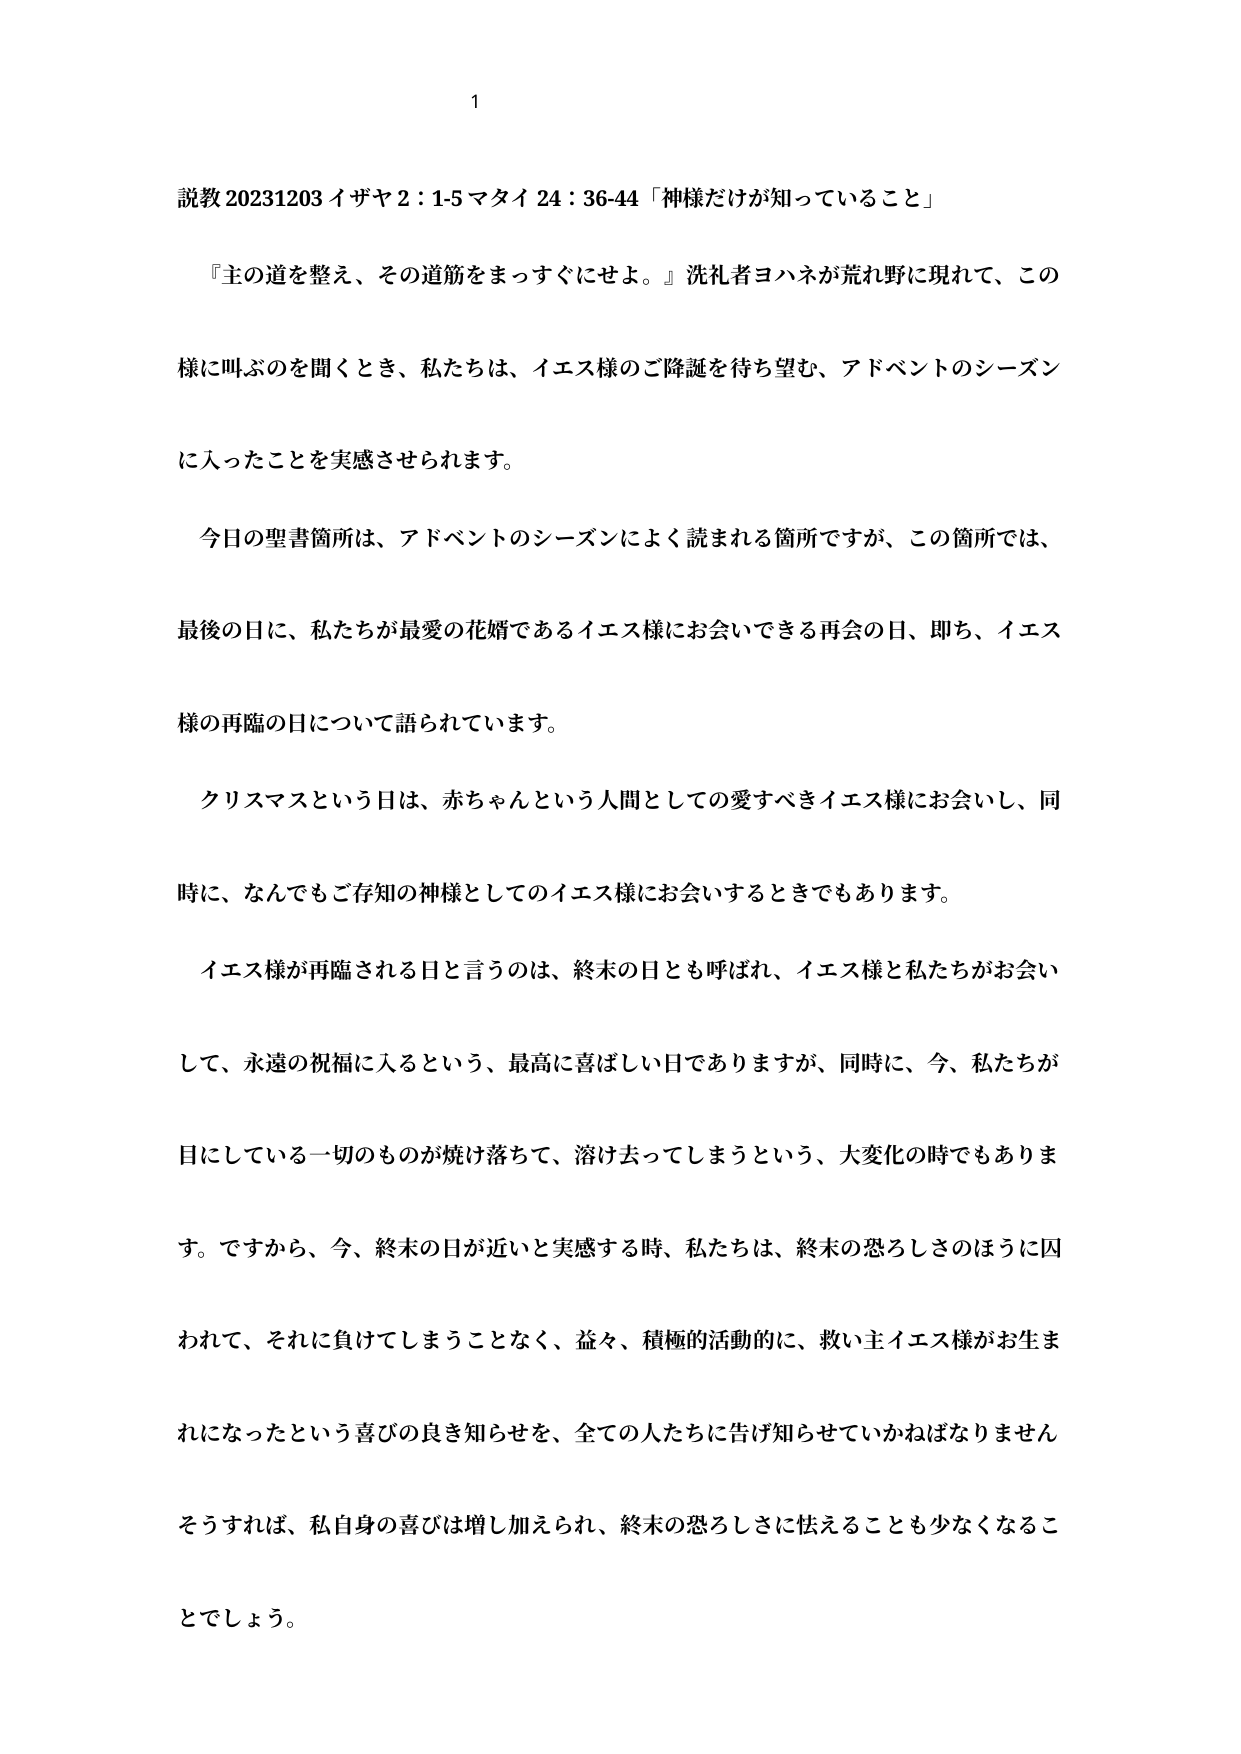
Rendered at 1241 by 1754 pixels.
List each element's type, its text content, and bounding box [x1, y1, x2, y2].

text イエス様が再臨される日と言うのは、終末の日とも呼ばれ、イエス様と私たちがお会いして、永遠の祝福に入るという、最高に喜ばしい日でありますが、同時に、今、私たちが目にしている一切のものが焼け落ちて、溶け去ってしまうという、大変化の時でもあります。ですから、今、終末の日が近いと実感する時、私たちは、終末の恐ろしさのほうに囚われて、それに負けてしまうことなく、益々、積極的活動的に、救い主イエス様がお生まれになったという喜びの良き知らせを、全ての人たちに告げ知らせていかねばなりません。そうすれば、私自身の喜びは増し加えられ、終末の恐ろしさに怯えることも少なくなることでしょう。 [177, 938, 1063, 1647]
text クリスマスという日は、赤ちゃんという人間としての愛すべきイエス様にお会いし、同時に、なんでもご存知の神様としてのイエス様にお会いするときでもあります。 [177, 768, 1063, 922]
text 『主の道を整え、その道筋をまっすぐにせよ。』洗礼者ヨハネが荒れ野に現れて、この様に叫ぶのを聞くとき、私たちは、イエス様のご降誕を待ち望む、アドベントのシーズンに入ったことを実感させられます。 [177, 243, 1063, 490]
text 今日の聖書箇所は、アドベントのシーズンによく読まれる箇所ですが、この箇所では、最後の日に、私たちが最愛の花婿であるイエス様にお会いできる再会の日、即ち、イエス様の再臨の日について語られています。 [177, 506, 1063, 753]
text 説教20231203イザヤ2：1-5マタイ24：36-44「神様だけが知っていること」 [177, 166, 1063, 228]
